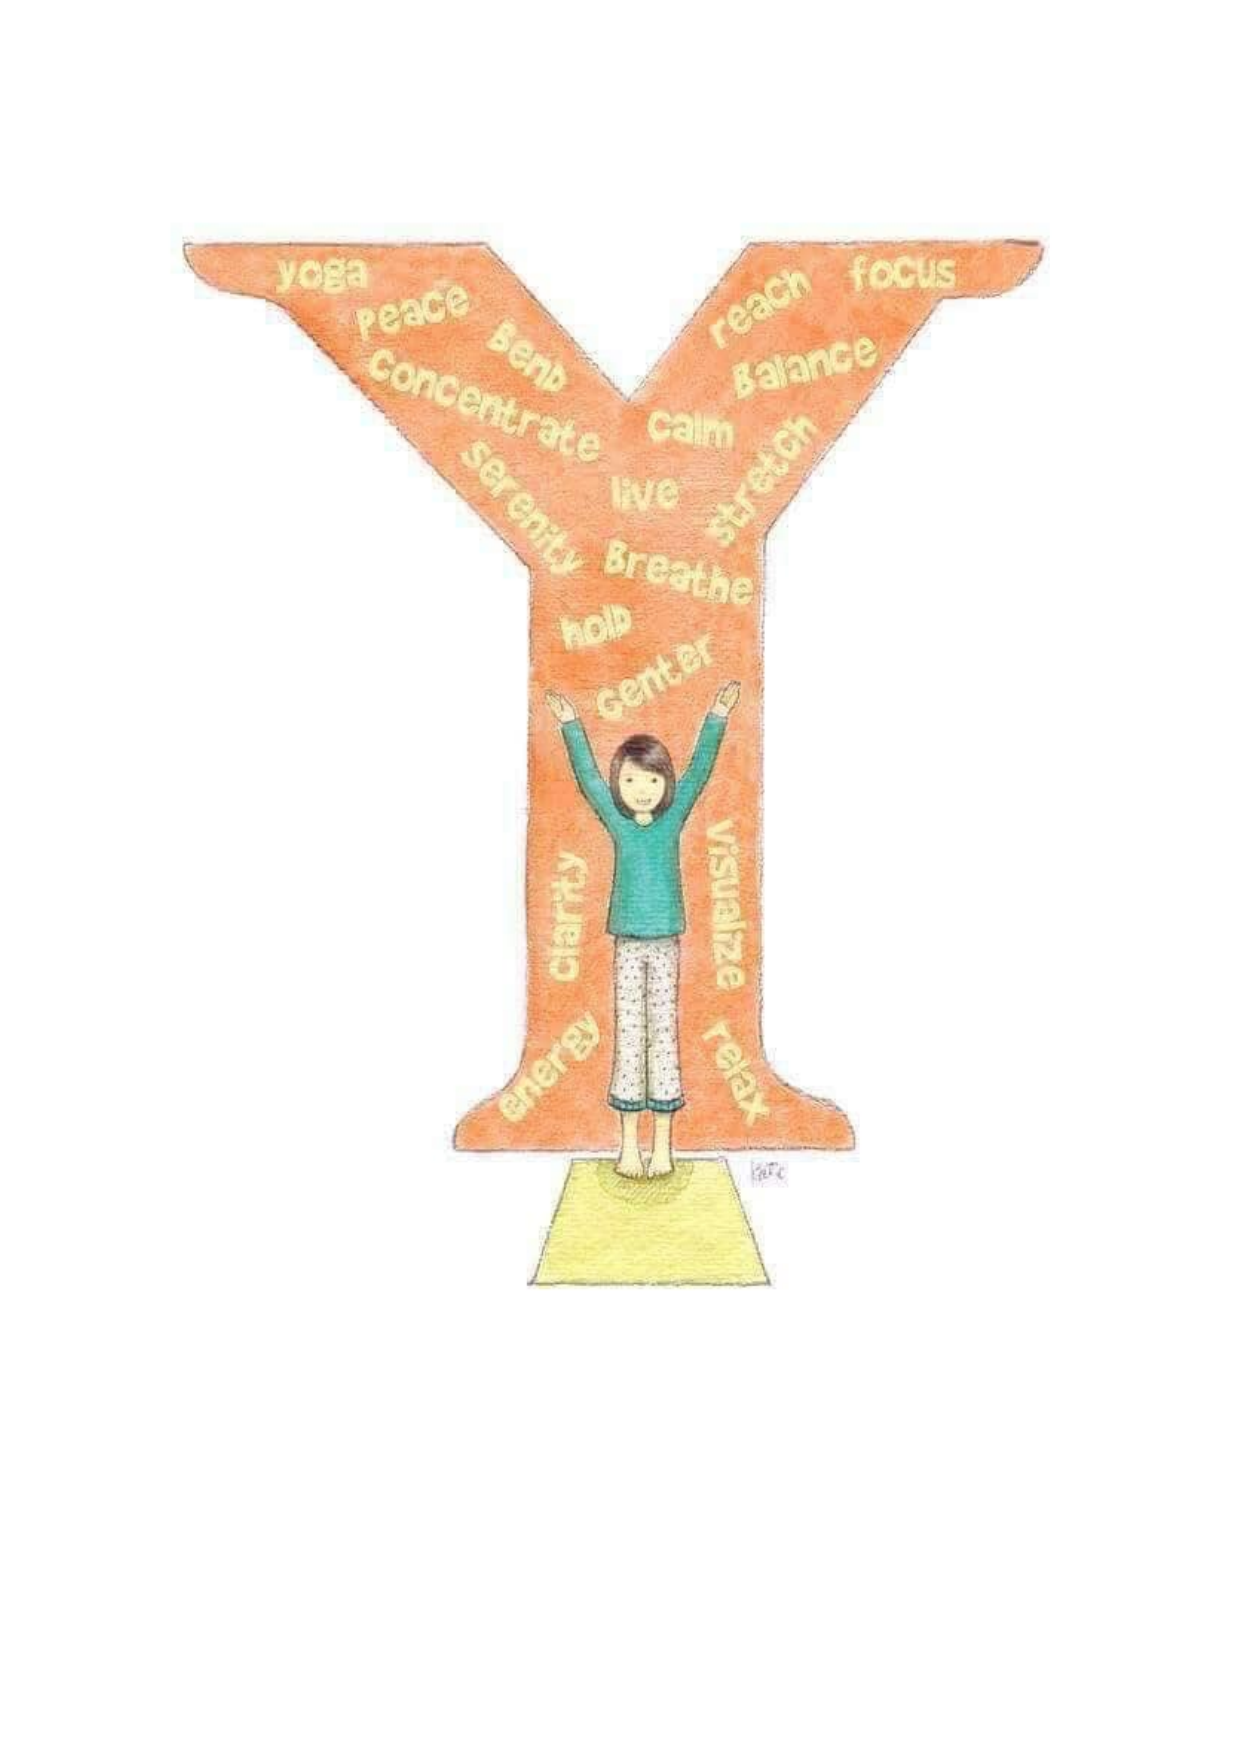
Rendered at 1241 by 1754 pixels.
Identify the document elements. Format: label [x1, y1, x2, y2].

picture [147, 147, 1093, 1356]
